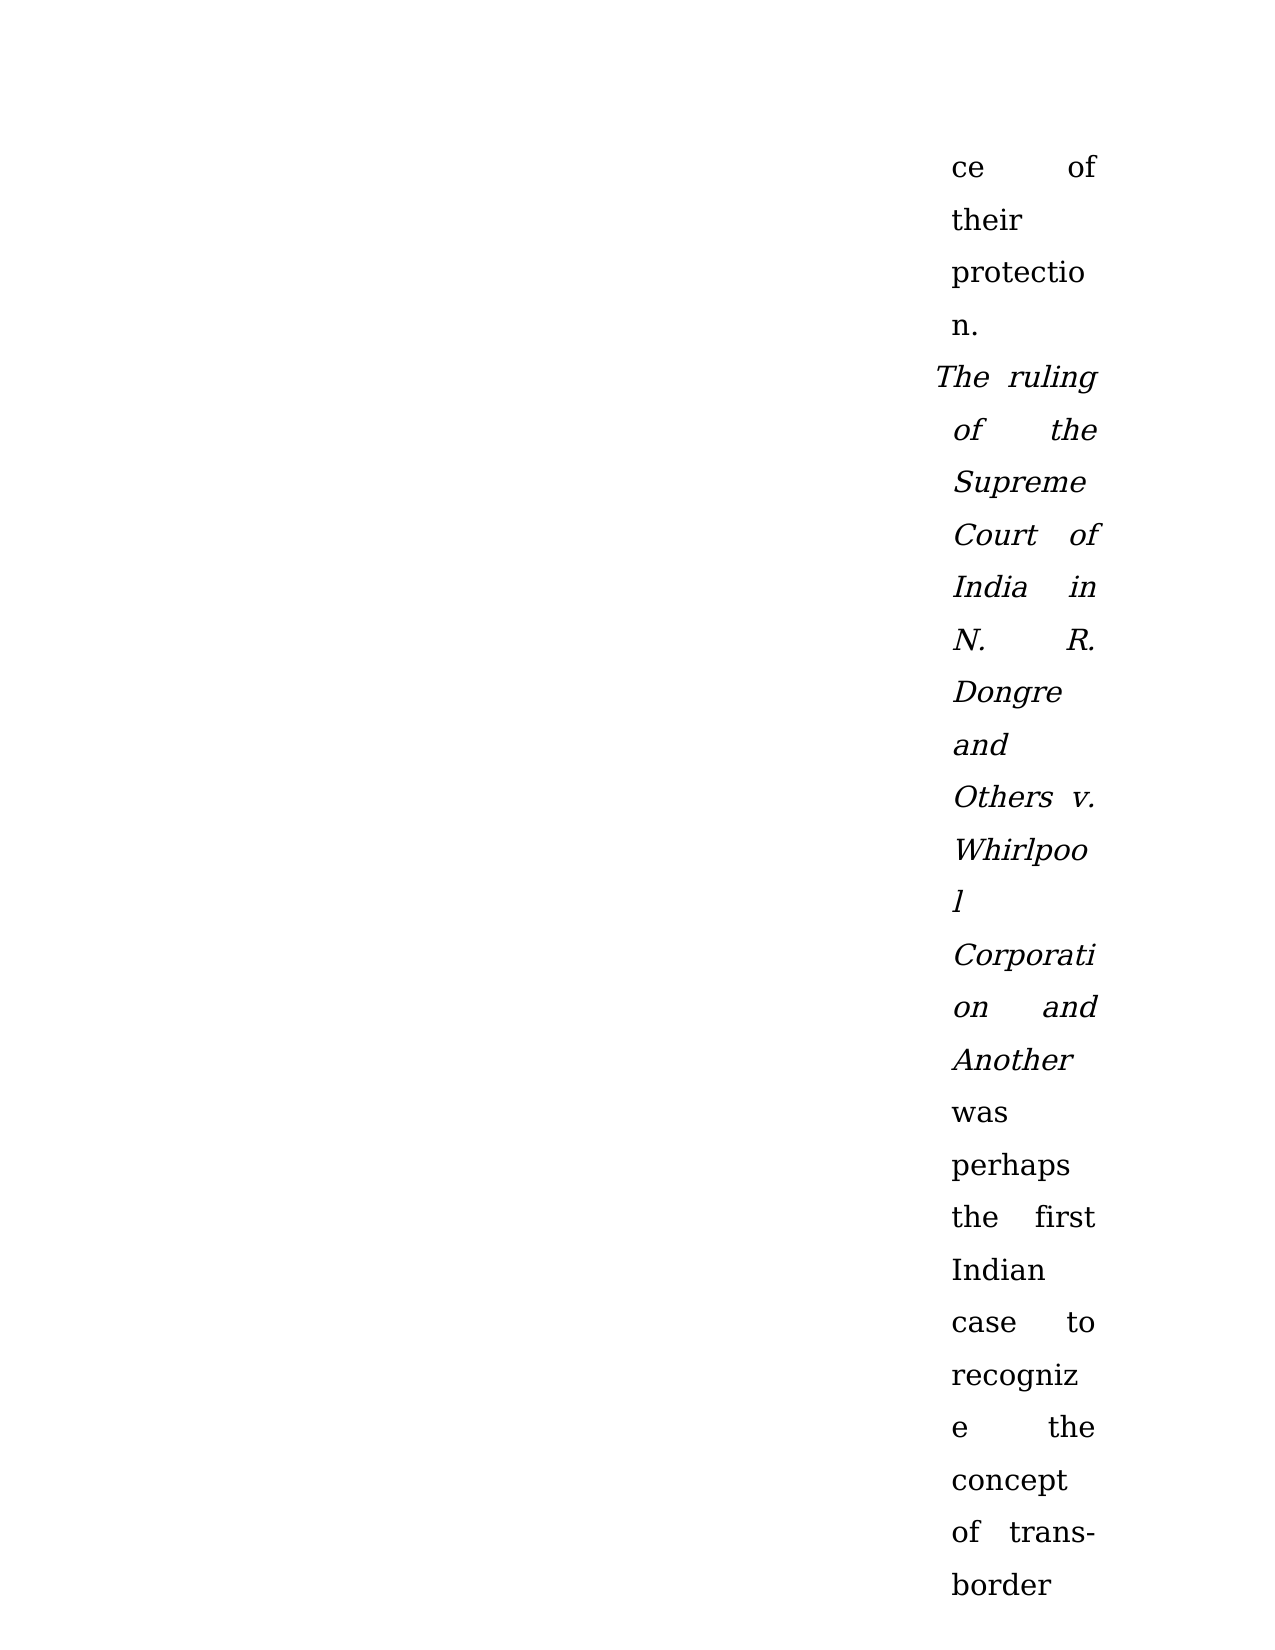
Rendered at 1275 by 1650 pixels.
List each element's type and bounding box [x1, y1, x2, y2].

text [932, 359, 1096, 1601]
text [932, 149, 1096, 341]
